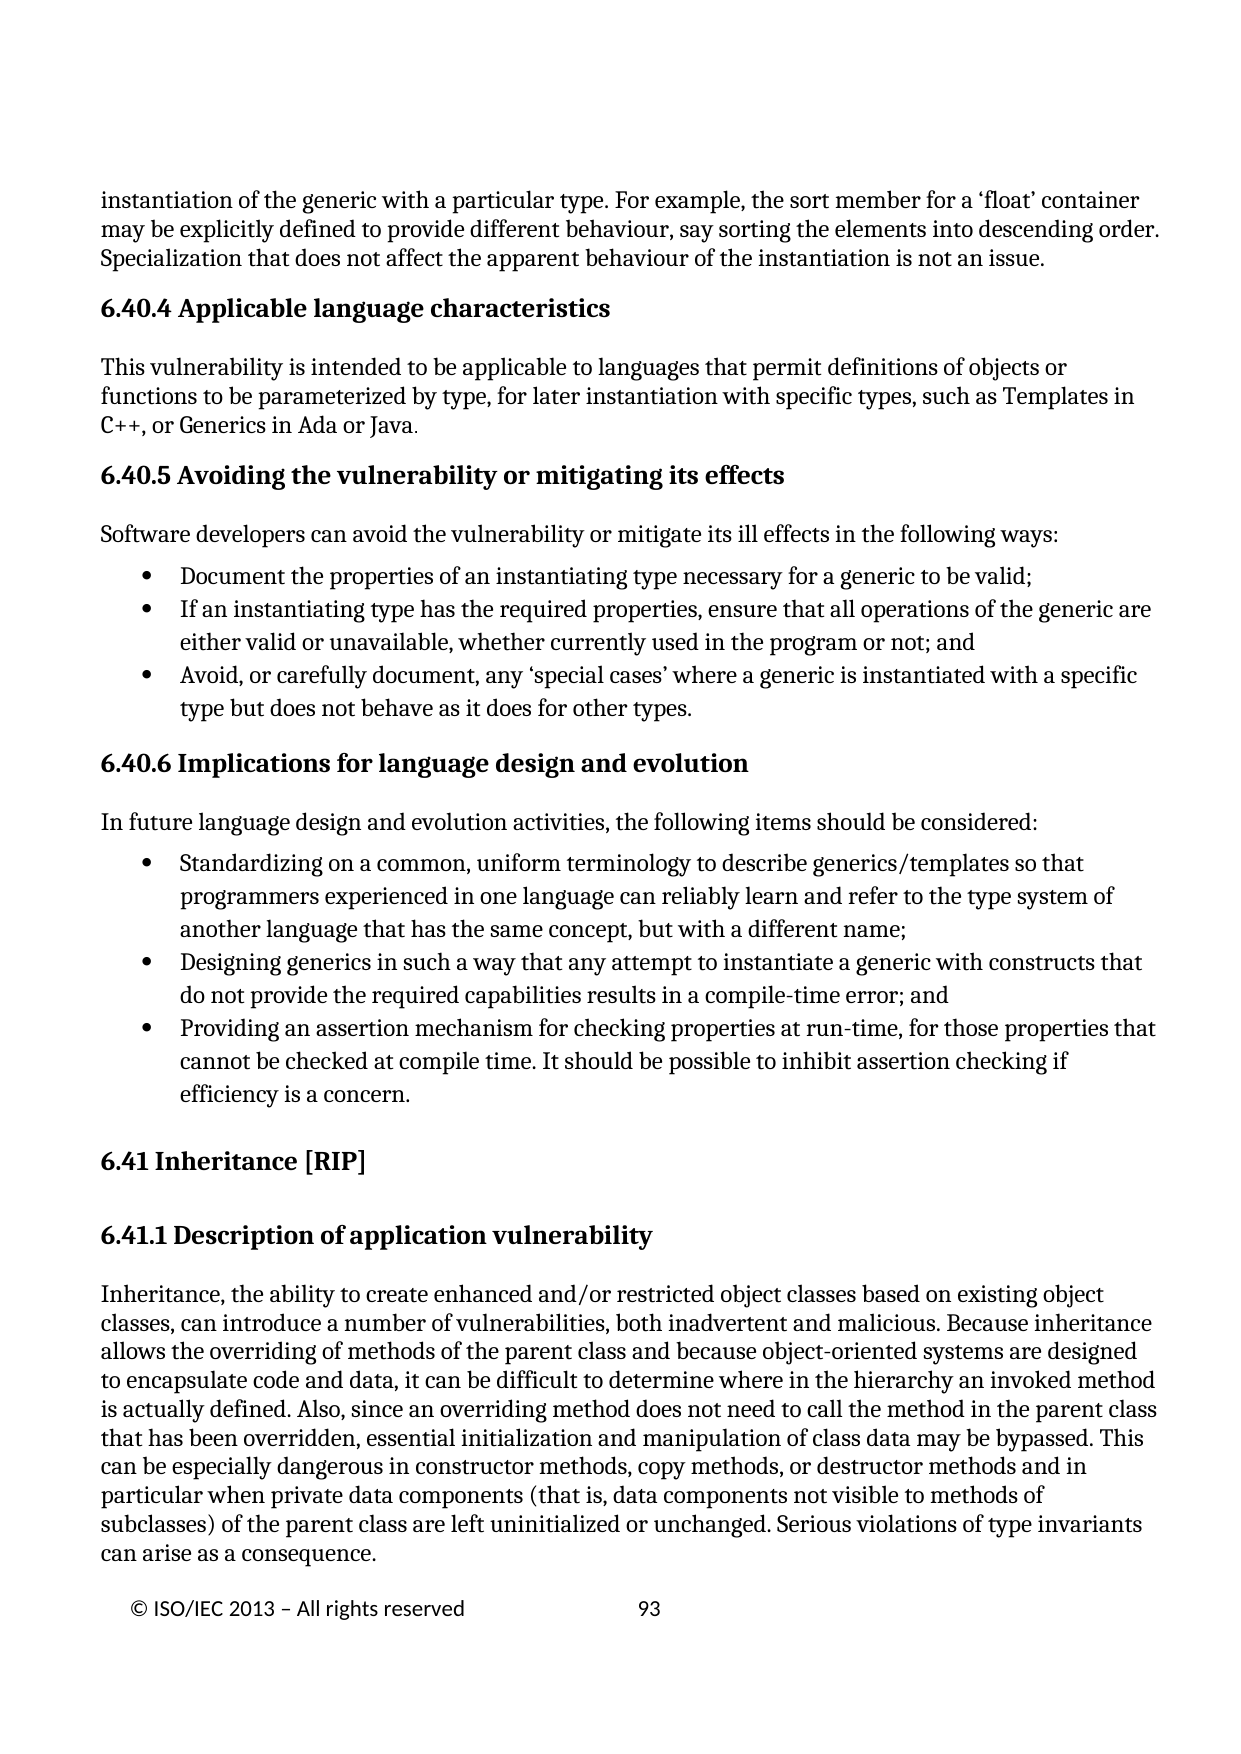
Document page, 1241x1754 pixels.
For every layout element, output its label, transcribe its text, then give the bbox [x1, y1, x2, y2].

text Software developers can avoid the vulnerability or mitigate its ill effects in the following ways: [101, 520, 1164, 549]
list Document the properties of an instantiating type necessary for a generic to be valid; [142, 562, 1164, 590]
list If an instantiating type has the required properties, ensure that all operations of the generic are either valid or unavailable, whether currently used in the program or not; and [142, 595, 1164, 656]
list Standardizing on a common, uniform terminology to describe generics/templates so that programmers experienced in one language can reliably learn and refer to the type system of another language that has the same concept, but with a different name; [142, 849, 1164, 944]
text This vulnerability is intended to be applicable to languages that permit definitions of objects or functions to be parameterized by type, for later instantiation with specific types, such as Templates in C++, or Generics in Ada or Java. [101, 353, 1164, 439]
text Inheritance, the ability to create enhanced and/or restricted object classes based on existing object classes, can introduce a number of vulnerabilities, both inadvertent and malicious. Because inheritance allows the overriding of methods of the parent class and because object-oriented systems are designed to encapsulate code and data, it can be difficult to determine where in the hierarchy an invoked method is actually defined. Also, since an overriding method does not need to call the method in the parent class that has been overridden, essential initialization and manipulation of class data may be bypassed. This can be especially dangerous in constructor methods, copy methods, or destructor methods and in particular when private data components (that is, data components not visible to methods of subclasses) of the parent class are left uninitialized or unchanged. Serious violations of type invariants can arise as a consequence. [101, 1280, 1164, 1567]
list Providing an assertion mechanism for checking properties at run-time, for those properties that cannot be checked at compile time. It should be possible to inhibit assertion checking if efficiency is a concern. [142, 1014, 1164, 1109]
text In future language design and evolution activities, the following items should be considered: [101, 808, 1164, 836]
subtitle 6.41 Inheritance [RIP] [101, 1146, 1164, 1178]
subtitle 6.40.5 Avoiding the vulnerability or mitigating its effects [101, 460, 1164, 491]
list Designing generics in such a way that any attempt to instantiate a generic with constructs that do not provide the required capabilities results in a compile-time error; and [142, 948, 1164, 1010]
subtitle 6.41.1 Description of application vulnerability [101, 1220, 1164, 1251]
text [101, 186, 1164, 272]
list Avoid, or carefully document, any ‘special cases’ where a generic is instantiated with a specific type but does not behave as it does for other types. [142, 661, 1164, 722]
subtitle 6.40.4 Applicable language characteristics [101, 293, 1164, 324]
subtitle 6.40.6 Implications for language design and evolution [101, 748, 1164, 779]
